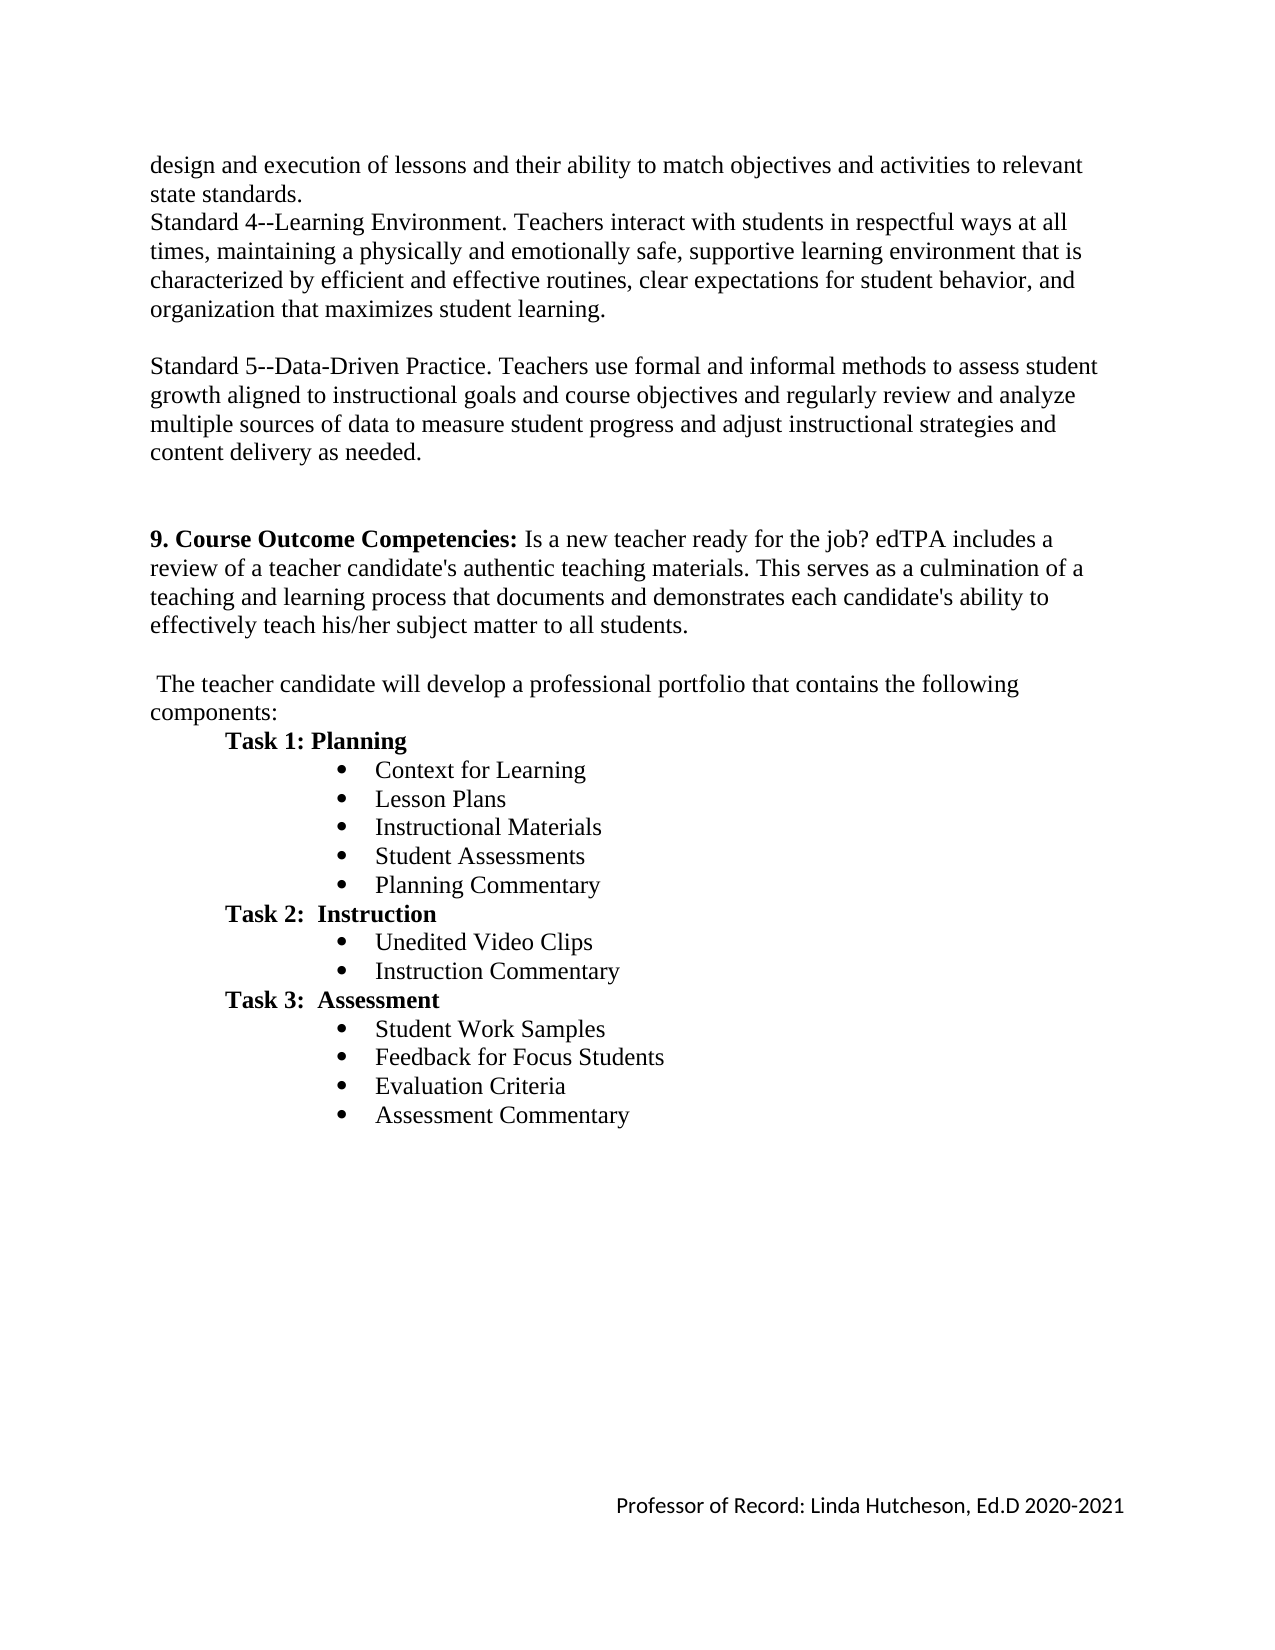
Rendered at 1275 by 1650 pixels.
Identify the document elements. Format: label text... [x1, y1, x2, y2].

list Student Assessments [337, 841, 1125, 870]
text Standard 5--Data-Driven Practice. Teachers use formal and informal methods to assess student growth aligned to instructional goals and course objectives and regularly review and analyze multiple sources of data to measure student progress and adjust instructional strategies and content delivery as needed. [150, 351, 1125, 466]
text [150, 150, 1125, 207]
text The teacher candidate will develop a professional portfolio that contains the following components: [150, 669, 1125, 726]
list Assessment Commentary [337, 1100, 1125, 1129]
list Planning Commentary [337, 870, 1125, 899]
text Standard 4--Learning Environment. Teachers interact with students in respectful ways at all times, maintaining a physically and emotionally safe, supportive learning environment that is characterized by efficient and effective routines, clear expectations for student behavior, and organization that maximizes student learning. [150, 207, 1125, 322]
list Instruction Commentary [337, 956, 1125, 985]
list Context for Learning [337, 755, 1125, 784]
list Student Work Samples [337, 1014, 1125, 1042]
text 9. Course Outcome Competencies: Is a new teacher ready for the job? edTPA includes a review of a teacher candidate's authentic teaching materials. This serves as a culmination of a teaching and learning process that documents and demonstrates each candidate's ability to effectively teach his/her subject matter to all students. [150, 524, 1125, 639]
list Unedited Video Clips [337, 927, 1125, 956]
list Lesson Plans [337, 784, 1125, 812]
text Task 1: Planning [150, 726, 1125, 755]
list Instructional Materials [337, 812, 1125, 841]
list Feedback for Focus Students [337, 1042, 1125, 1071]
text Task 3: Assessment [225, 985, 1125, 1014]
list Evaluation Criteria [337, 1071, 1125, 1100]
text Task 2: Instruction [225, 899, 1125, 927]
